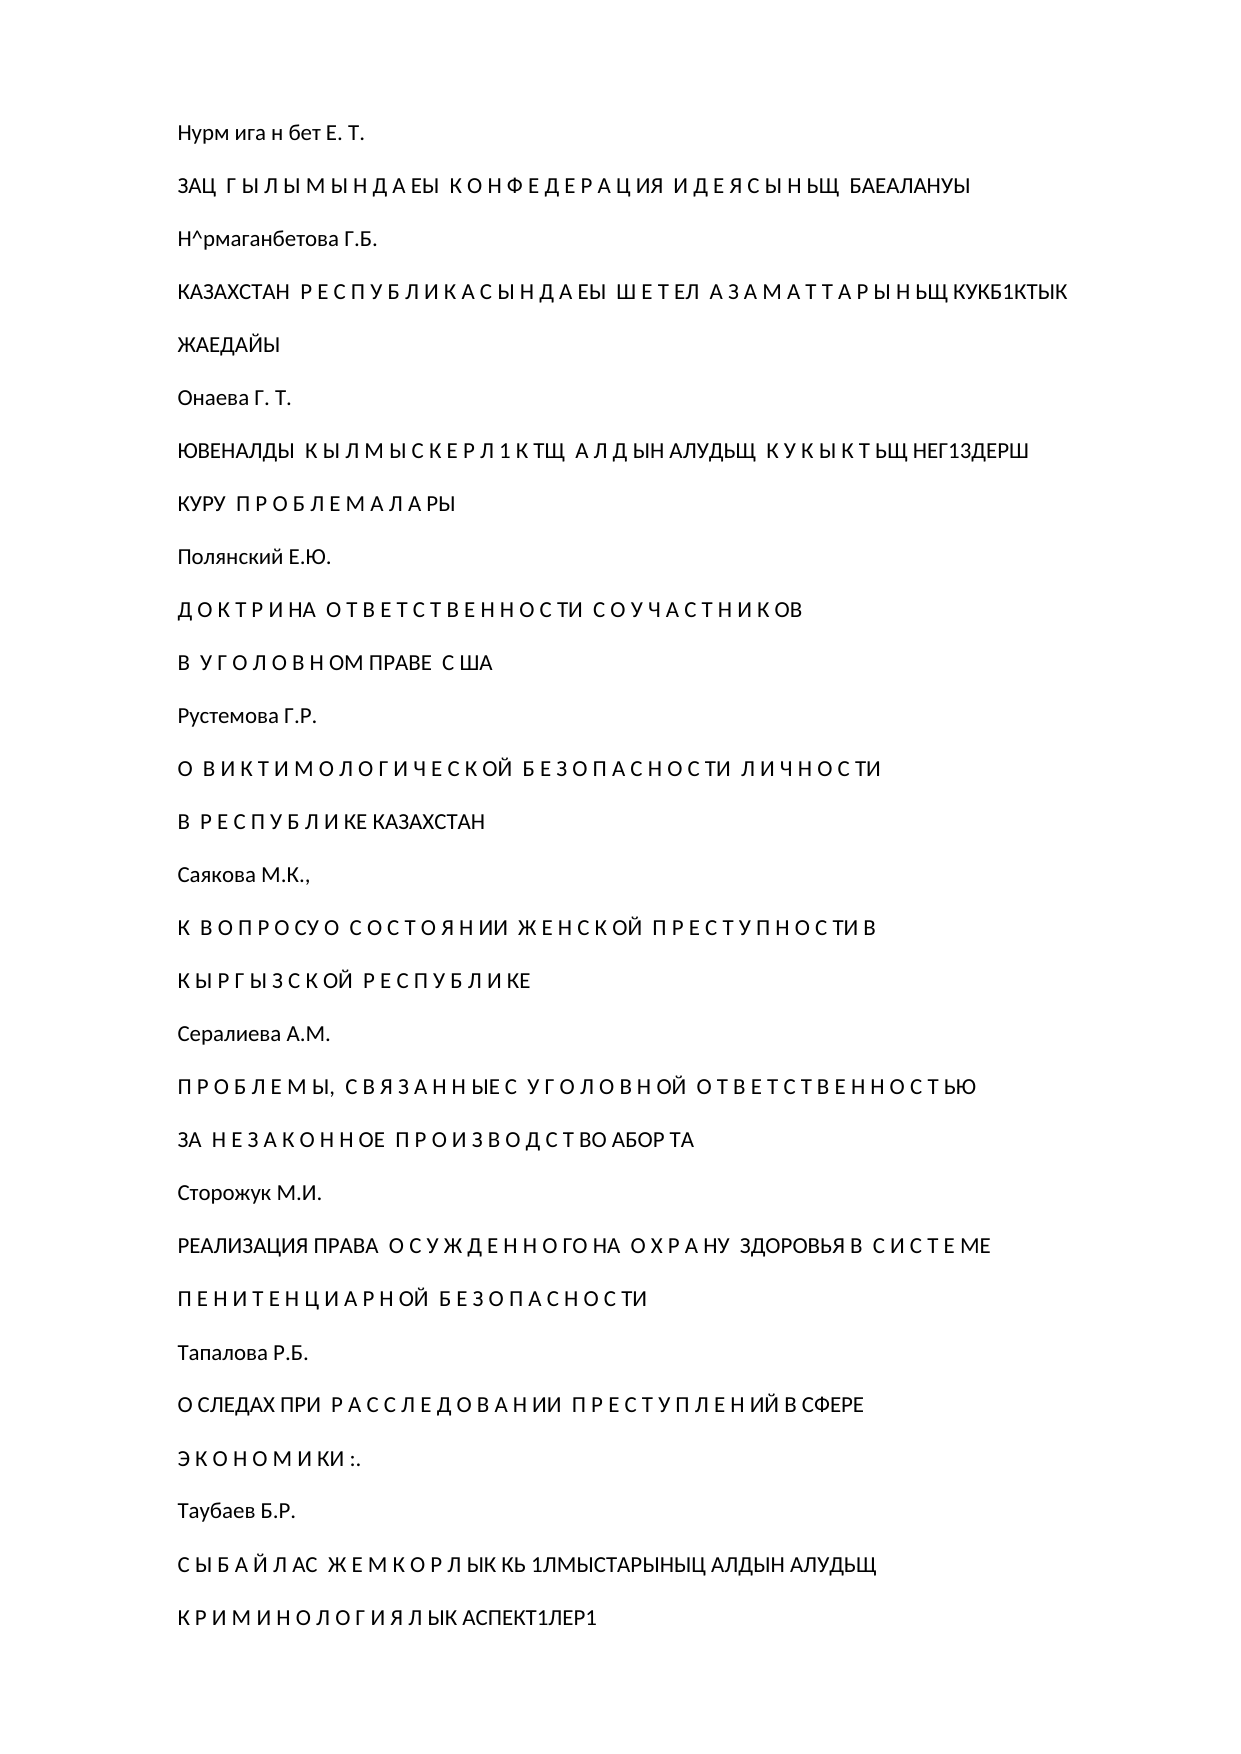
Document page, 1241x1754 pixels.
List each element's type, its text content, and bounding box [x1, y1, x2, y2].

text Рустемова Г.Р. [177, 701, 1152, 729]
text Д О К Т Р И НА О Т В Е Т С Т В Е Н Н О С ТИ С О У Ч А С Т Н И К ОВ [177, 595, 1152, 623]
text К Ы Р Г Ы З С К ОЙ Р Е С П У Б Л И КЕ [177, 966, 1152, 994]
text Онаева Г. Т. [177, 383, 1152, 411]
text Нурм ига н бет Е. Т. [177, 118, 1152, 146]
text РЕАЛИЗАЦИЯ ПРАВА О С У Ж Д Е Н Н О ГО НА О Х Р А НУ ЗДОРОВЬЯ В С И С Т Е МЕ [177, 1232, 1152, 1259]
text Сторожук М.И. [177, 1178, 1152, 1207]
text ЖАЕДАЙЫ [177, 330, 1152, 358]
text В Р Е С П У Б Л И КЕ КАЗАХСТАН [177, 807, 1152, 835]
text П Е Н И Т Е Н Ц И А Р Н ОЙ Б Е З О П А С Н О С ТИ [177, 1284, 1152, 1313]
text КАЗАХСТАН Р Е С П У Б Л И К А С Ы Н Д А ЕЫ Ш Е Т ЕЛ А З А М А Т Т А Р Ы Н ЬЩ КУКБ1КТЫК [177, 277, 1152, 305]
text К Р И М И Н О Л О Г И Я Л ЫК АСПЕКТ1ЛЕР1 [177, 1603, 1152, 1631]
text О СЛЕДАХ ПРИ Р А С С Л Е Д О В А Н ИИ П Р Е С Т У П Л Е Н ИЙ В СФЕРЕ [177, 1391, 1152, 1419]
text Саякова М.К., [177, 860, 1152, 888]
text П Р О Б Л Е М Ы, С В Я З А Н Н ЫЕ С У Г О Л О В Н ОЙ О Т В Е Т С Т В Е Н Н О С Т ЬЮ [177, 1072, 1152, 1101]
text В У Г О Л О В Н ОМ ПРАВЕ С ША [177, 648, 1152, 676]
text КУРУ П Р О Б Л Е М А Л А РЫ [177, 489, 1152, 517]
text Тапалова Р.Б. [177, 1338, 1152, 1366]
text Полянский Е.Ю. [177, 542, 1152, 570]
text Сералиева A.M. [177, 1019, 1152, 1047]
text Э К О Н О М И КИ :. [177, 1444, 1152, 1472]
text ЗА Н Е З А К О Н Н ОЕ П Р О И З В О Д С Т ВО АБОР ТА [177, 1126, 1152, 1153]
text С Ы Б А Й Л АС Ж Е М К О Р Л ЫК КЬ 1ЛМЫСТАРЫНЫЦ АЛДЫН АЛУДЬЩ [177, 1550, 1152, 1578]
text Н^рмаганбетова Г.Б. [177, 224, 1152, 252]
text Таубаев Б.Р. [177, 1497, 1152, 1525]
text О В И К Т И М О Л О Г И Ч Е С К ОЙ Б Е З О П А С Н О С ТИ Л И Ч Н О С ТИ [177, 754, 1152, 782]
text ЗАЦ Г Ы Л Ы М Ы Н Д А ЕЫ К О Н Ф Е Д Е Р А Ц ИЯ И Д Е Я С Ы Н ЬЩ БАЕАЛАНУЫ [177, 171, 1152, 199]
text ЮВЕНАЛДЫ К Ы Л М Ы С К Е Р Л 1 К ТЩ А Л Д ЫН АЛУДЬЩ К У К Ы К Т ЬЩ НЕГ13ДЕРШ [177, 436, 1152, 464]
text К В О П Р О СУ О С О С Т О Я Н ИИ Ж Е Н С К ОЙ П Р Е С Т У П Н О С ТИ В [177, 913, 1152, 941]
